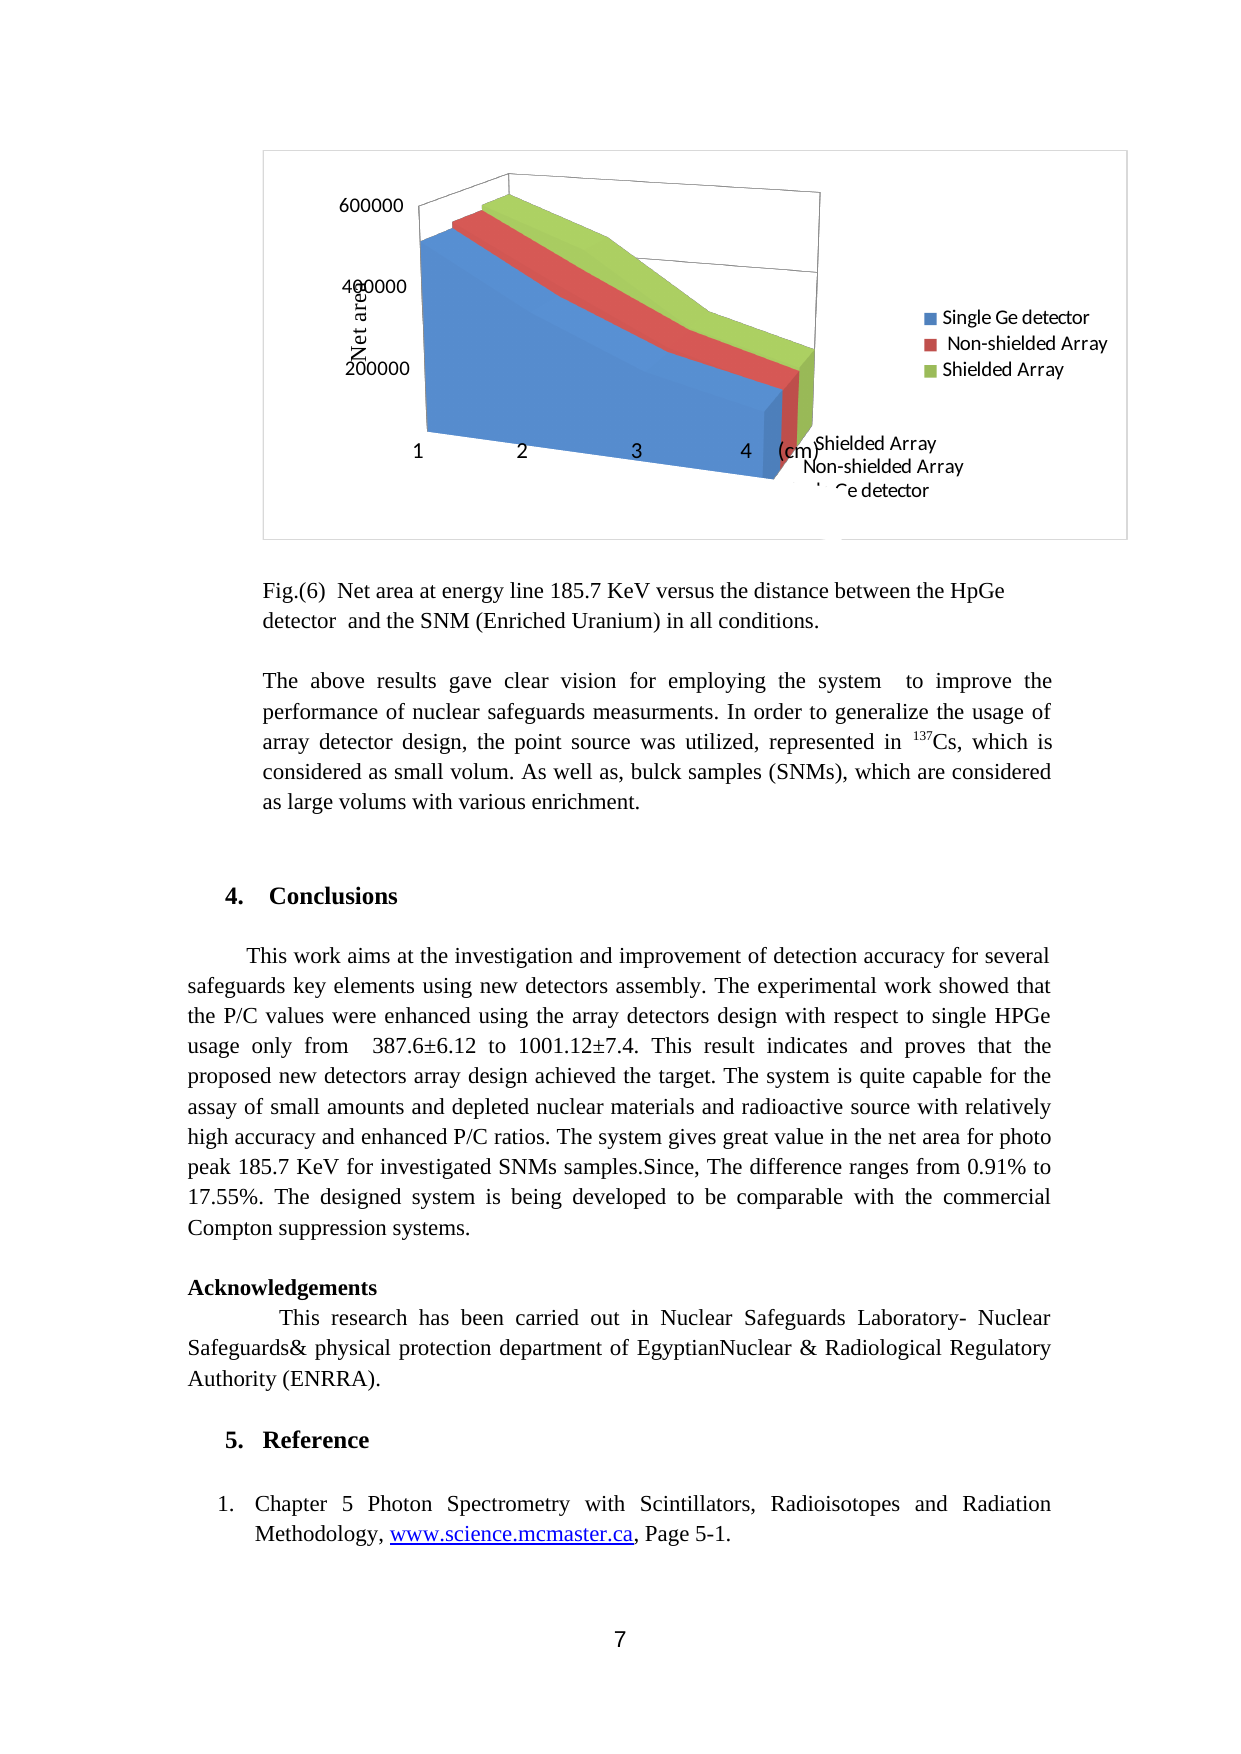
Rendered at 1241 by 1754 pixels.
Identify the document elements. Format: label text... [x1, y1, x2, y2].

list This work aims at the investigation and improvement of detection accuracy for several safeguards key elements using new detectors assembly. The experimental work showed that the P/C values were enhanced using the array detectors design with respect to single HPGe usage only from 387.6±6.12 to 1001.12±7.4. This result indicates and proves that the proposed new detectors array design achieved the target. The system is quite capable for the assay of small amounts and depleted nuclear materials and radioactive source with relatively high accuracy and enhanced P/C ratios. The system gives great value in the net area for photo peak 185.7 KeV for investigated SNMs samples.Since, The difference ranges from 0.91% to 17.55%. The designed system is being developed to be comparable with the commercial Compton suppression systems. [187, 942, 1053, 1240]
list Reference [225, 1425, 1053, 1454]
list This research has been carried out in Nuclear Safeguards Laboratory- Nuclear Safeguards& physical protection department of EgyptianNuclear & Radiological Regulatory Authority (ENRRA). [187, 1304, 1053, 1391]
list Chapter 5 Photon Spectrometry with Scintillators, Radioisotopes and Radiation Methodology, www.science.mcmaster.ca, Page 5-1. [217, 1490, 1053, 1547]
list The above results gave clear vision for employing the system to improve the performance of nuclear safeguards measurments. In order to generalize the usage of array detector design, the point source was utilized, represented in 137Cs, which is considered as small volum. As well as, bulck samples (SNMs), which are considered as large volums with various enrichment. [262, 668, 1053, 815]
list Acknowledgements [187, 1274, 1053, 1300]
list Fig.(6) Net area at energy line 185.7 KeV versus the distance between the HpGe detector and the SNM (Enriched Uranium) in all conditions. [262, 577, 1053, 633]
list Conclusions [225, 881, 1053, 910]
